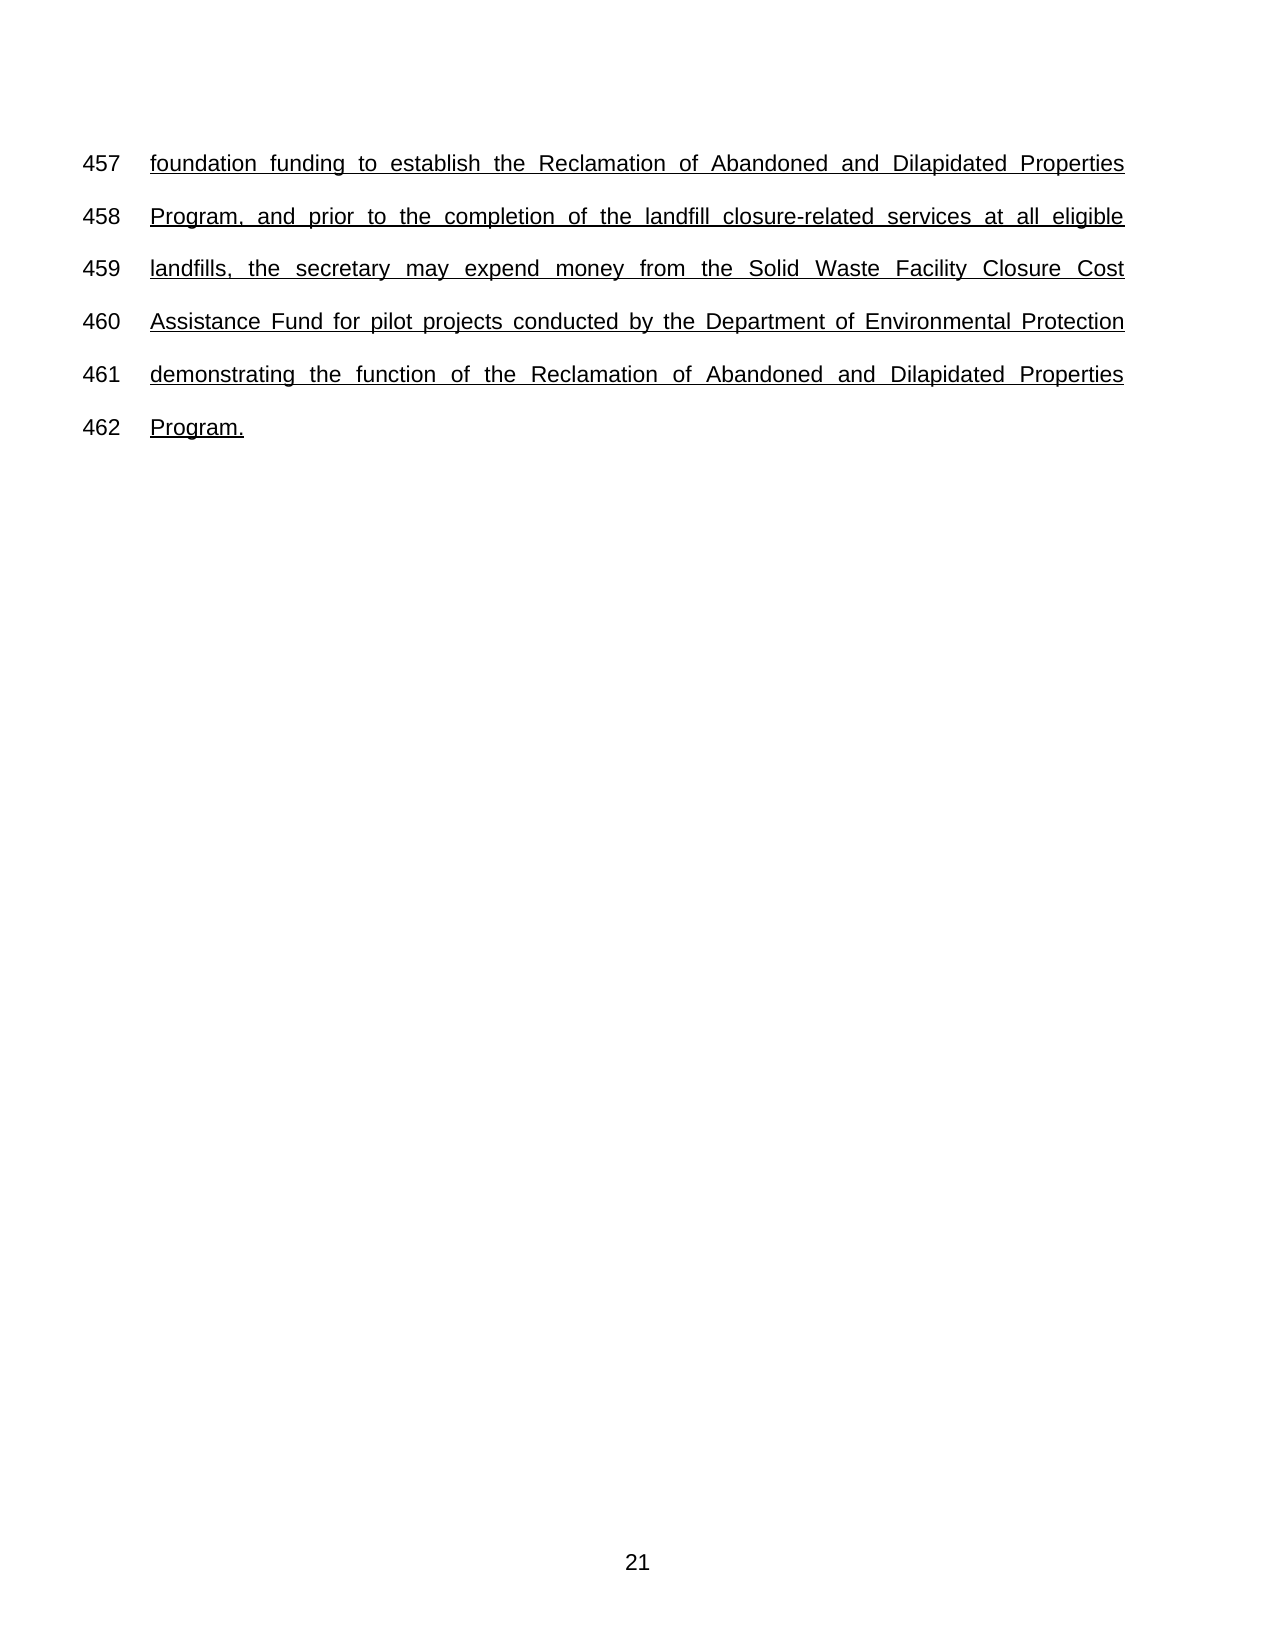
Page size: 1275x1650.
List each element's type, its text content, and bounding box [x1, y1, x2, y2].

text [150, 150, 1125, 173]
